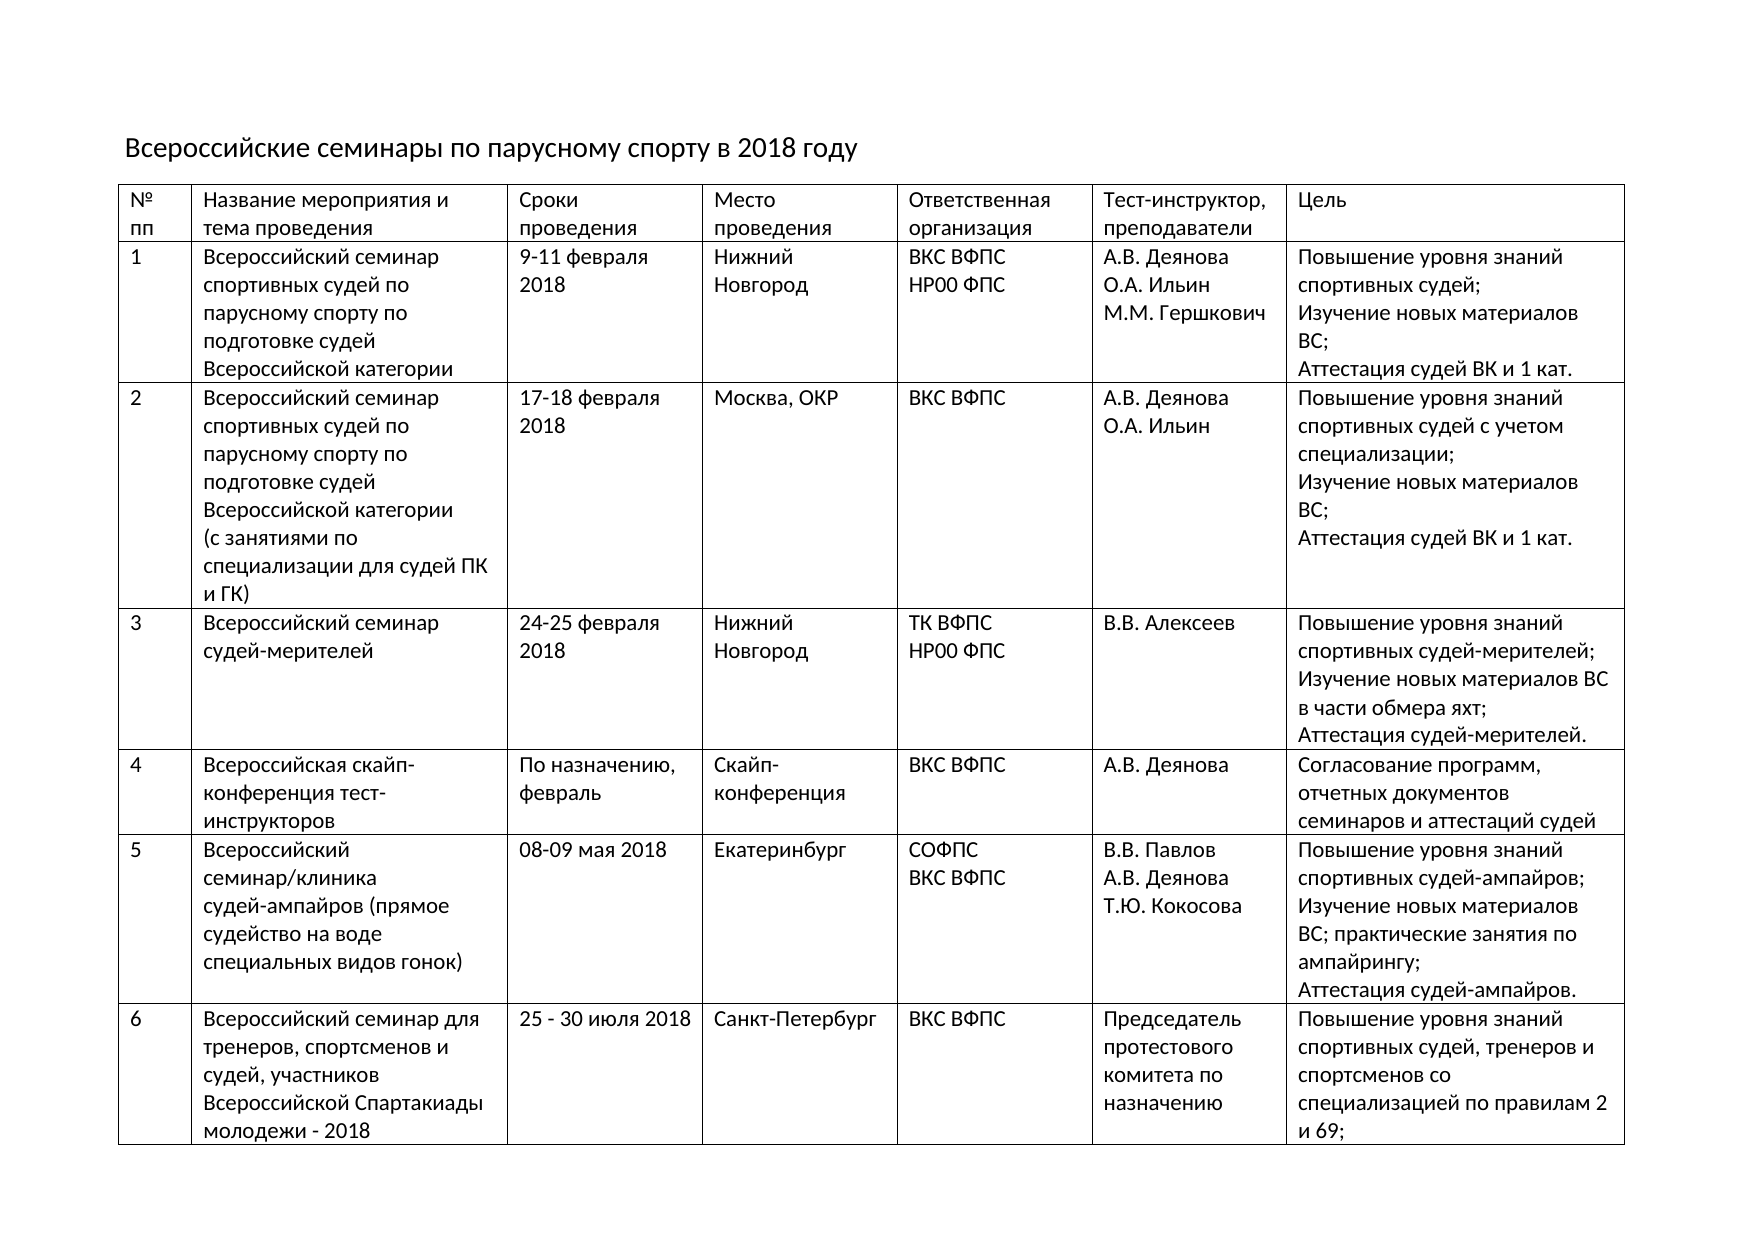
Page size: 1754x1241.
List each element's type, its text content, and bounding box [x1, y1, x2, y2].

table_cell СОФПС ВКС ВФПС [898, 835, 1092, 1003]
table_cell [1093, 1004, 1286, 1144]
table_cell Всероссийский семинар спортивных судей по парусному спорту по подготовке судей Всероссийской категории [192, 242, 507, 382]
table_cell 1 [119, 242, 191, 382]
table_cell Екатеринбург [703, 835, 897, 1003]
table_cell ТК ВФПС НР00 ФПС [898, 609, 1092, 749]
table_cell А.В. Деянова [1093, 750, 1286, 834]
table_cell А.В. Деянова О.А. Ильин М.М. Гершкович [1093, 242, 1286, 382]
table_cell Санкт-Петербург [703, 1004, 897, 1144]
table_cell А.В. Деянова О.А. Ильин [1093, 383, 1286, 607]
table_cell 17-18 февраля 2018 [508, 383, 702, 607]
table_header Сроки проведения [508, 185, 702, 241]
table_cell Нижний Новгород [703, 242, 897, 382]
table_header Тест-инструктор, преподаватели [1093, 185, 1286, 241]
table_cell 24-25 февраля 2018 [508, 609, 702, 749]
table_cell Согласование программ, отчетных документов семинаров и аттестаций судей [1287, 750, 1624, 834]
table_cell ВКС ВФПС [898, 383, 1092, 607]
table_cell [1287, 1004, 1624, 1144]
table_cell 9-11 февраля 2018 [508, 242, 702, 382]
table_cell 25 - 30 июля 2018 [508, 1004, 702, 1144]
table_cell Нижний Новгород [703, 609, 897, 749]
table_cell По назначению, февраль [508, 750, 702, 834]
table_header № пп [119, 185, 191, 241]
table_cell 08-09 мая 2018 [508, 835, 702, 1003]
table_cell 4 [119, 750, 191, 834]
table_cell Скайп-конференция [703, 750, 897, 834]
table_cell Всероссийский семинар/клиника судей-ампайров (прямое судейство на воде специальных видов гонок) [192, 835, 507, 1003]
table_cell 2 [119, 383, 191, 607]
table_cell В.В. Алексеев [1093, 609, 1286, 749]
table_header Цель [1287, 185, 1624, 241]
table_header Ответственная организация [898, 185, 1092, 241]
table_header Название мероприятия и тема проведения [192, 185, 507, 241]
table_cell Повышение уровня знаний спортивных судей-ампайров; Изучение новых материалов ВC; практические занятия по ампайрингу; Аттестация судей-ампайров. [1287, 835, 1624, 1003]
table_cell Повышение уровня знаний спортивных судей с учетом специализации; Изучение новых материалов ВC; Аттестация судей ВК и 1 кат. [1287, 383, 1624, 607]
table_cell Повышение уровня знаний спортивных судей; Изучение новых материалов ВC; Аттестация судей ВК и 1 кат. [1287, 242, 1624, 382]
table_cell В.В. Павлов А.В. Деянова Т.Ю. Кокосова [1093, 835, 1286, 1003]
table_cell Всероссийский семинар судей-мерителей [192, 609, 507, 749]
table_cell 5 [119, 835, 191, 1003]
table_cell Всероссийский семинар спортивных судей по парусному спорту по подготовке судей Всероссийской категории (с занятиями по специализации для судей ПК и ГК) [192, 383, 507, 607]
table_cell ВКС ВФПС [898, 1004, 1092, 1144]
table_header Место проведения [703, 185, 897, 241]
table_cell Всероссийская скайп-конференция тест-инструкторов [192, 750, 507, 834]
table_cell 3 [119, 609, 191, 749]
table_cell ВКС ВФПС НР00 ФПС [898, 242, 1092, 382]
text Всероссийские семинары по парусному спорту в 2018 году [118, 129, 1636, 164]
table_cell ВКС ВФПС [898, 750, 1092, 834]
table_cell 6 [119, 1004, 191, 1144]
table_cell Повышение уровня знаний спортивных судей-мерителей; Изучение новых материалов ВC в части обмера яхт; Аттестация судей-мерителей. [1287, 609, 1624, 749]
table_cell Москва, ОКР [703, 383, 897, 607]
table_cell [192, 1004, 507, 1144]
